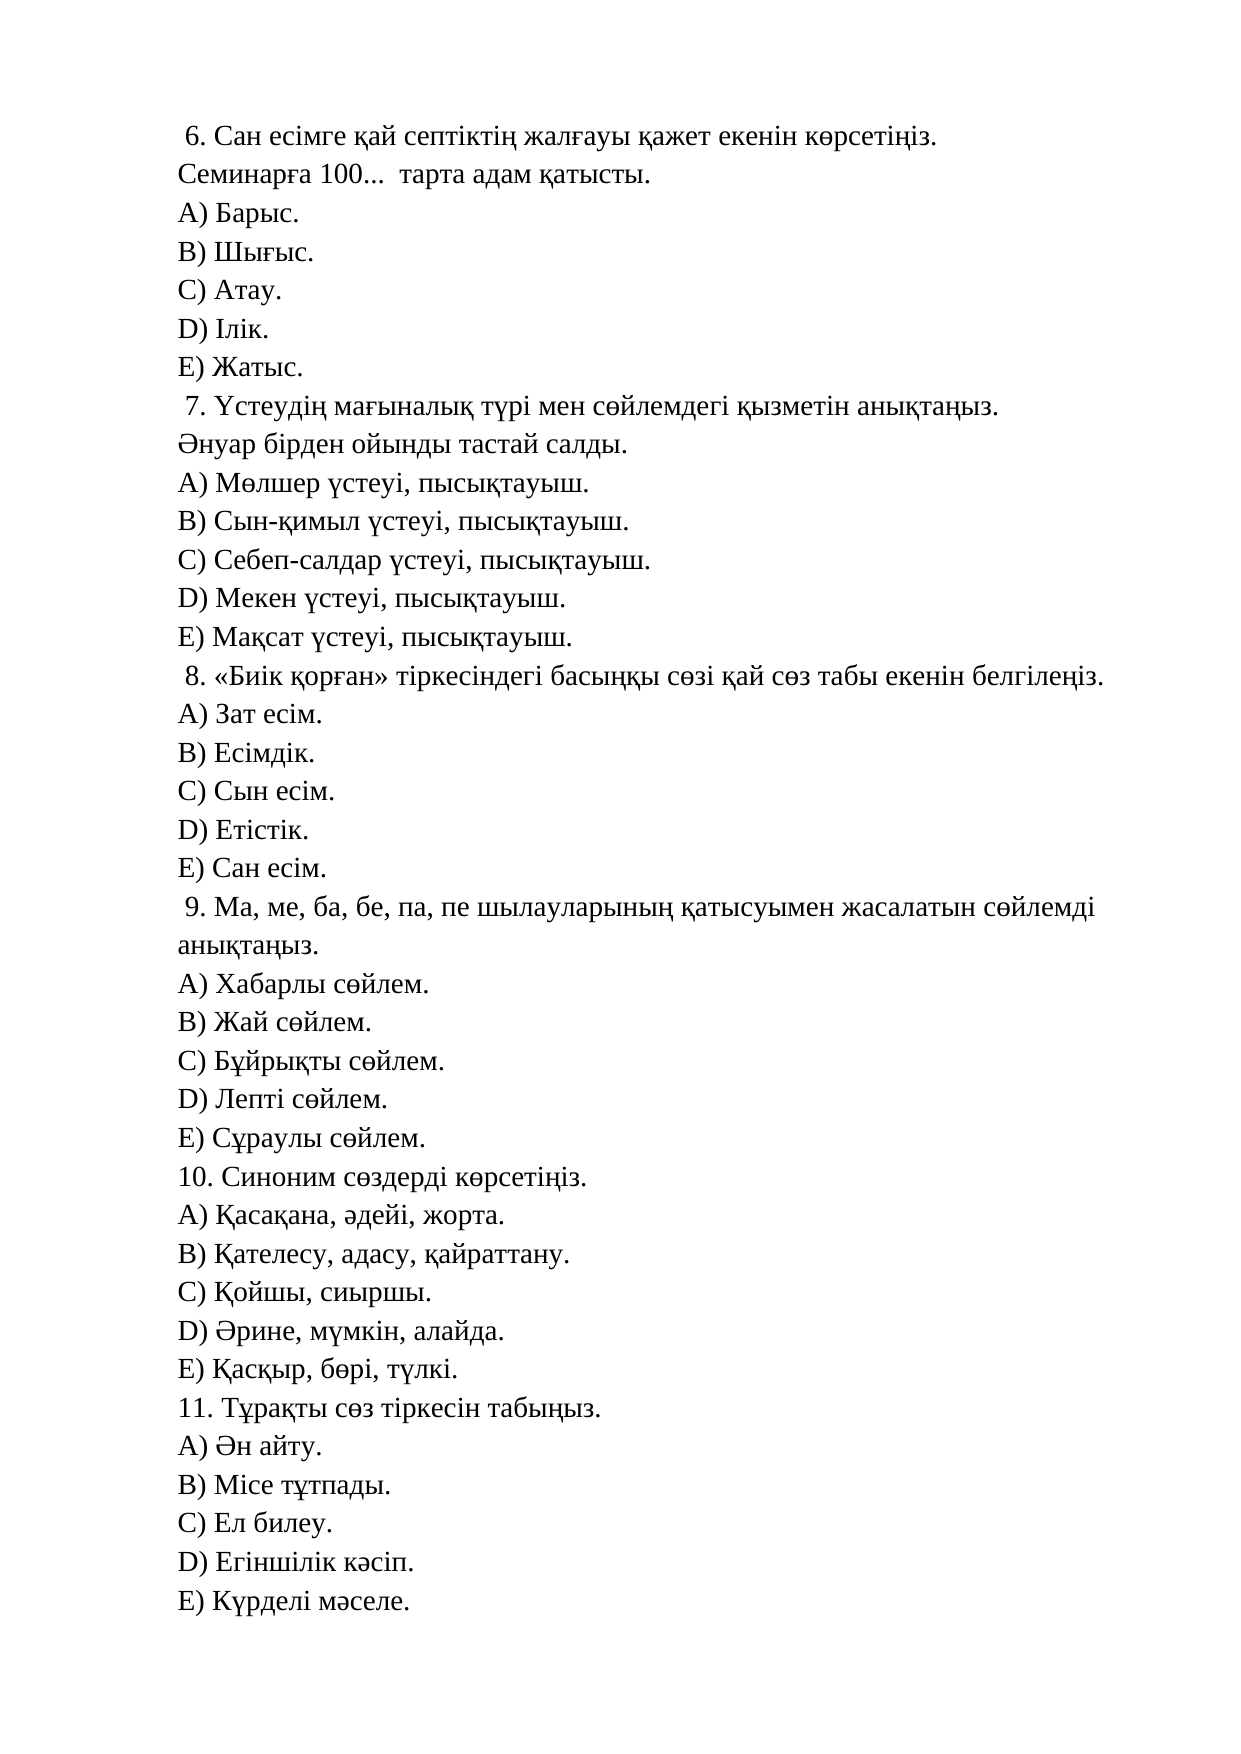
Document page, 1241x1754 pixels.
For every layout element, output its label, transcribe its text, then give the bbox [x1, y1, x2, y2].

text 7. Үстеудің мағыналық түрі мен сөйлемдегі қызметін анықтаңыз. [177, 388, 1152, 421]
text B) Сын-қимыл үстеуі, пысықтауыш. [177, 503, 1152, 537]
text D) Әрине, мүмкін, алайда. [177, 1313, 1152, 1346]
text E) Сан есім. [177, 850, 1152, 884]
text E) Мақсат үстеуі, пысықтауыш. [177, 619, 1152, 653]
text Семинарға 100... тарта адам қатысты. [177, 157, 1152, 190]
text B) Есімдік. [177, 735, 1152, 768]
text E) Жатыс. [177, 349, 1152, 383]
text A) Ән айту. [177, 1428, 1152, 1462]
text C) Бұйрықты сөйлем. [177, 1043, 1152, 1077]
text E) Күрделі мәселе. [177, 1583, 1152, 1616]
text 11. Тұрақты сөз тіркесін табыңыз. [177, 1390, 1152, 1423]
text C) Ел билеу. [177, 1506, 1152, 1539]
text C) Қойшы, сиыршы. [177, 1274, 1152, 1308]
text C) Сын есім. [177, 773, 1152, 807]
text 10. Синоним сөздерді көрсетіңіз. [177, 1159, 1152, 1192]
text B) Қателесу, адасу, қайраттану. [177, 1236, 1152, 1269]
text D) Ілік. [177, 311, 1152, 344]
text B) Шығыс. [177, 234, 1152, 267]
text D) Етістік. [177, 812, 1152, 845]
text C) Атау. [177, 272, 1152, 306]
text 6. Сан есімге қай септіктің жалғауы қажет екенін көрсетіңіз. [177, 118, 1152, 152]
text A) Зат есім. [177, 696, 1152, 730]
text B) Місе тұтпады. [177, 1467, 1152, 1501]
text 9. Ма, ме, ба, бе, па, пе шылауларының қатысуымен жасалатын сөйлемді анықтаңыз. [177, 889, 1152, 961]
text C) Себеп-салдар үстеуі, пысықтауыш. [177, 542, 1152, 576]
text 8. «Биік қорған» тіркесіндегі басыңқы сөзі қай сөз табы екенін белгілеңіз. [177, 658, 1152, 691]
text D) Егіншілік кәсіп. [177, 1544, 1152, 1578]
text Әнуар бірден ойынды тастай салды. [177, 426, 1152, 460]
text D) Мекен үстеуі, пысықтауыш. [177, 581, 1152, 614]
text A) Мөлшер үстеуі, пысықтауыш. [177, 465, 1152, 498]
text A) Қасақана, әдейі, жорта. [177, 1197, 1152, 1231]
text A) Хабарлы сөйлем. [177, 966, 1152, 999]
text B) Жай сөйлем. [177, 1004, 1152, 1038]
text E) Қасқыр, бөрі, түлкі. [177, 1351, 1152, 1385]
text D) Лепті сөйлем. [177, 1082, 1152, 1115]
text E) Сұраулы сөйлем. [177, 1120, 1152, 1154]
text A) Барыс. [177, 195, 1152, 229]
